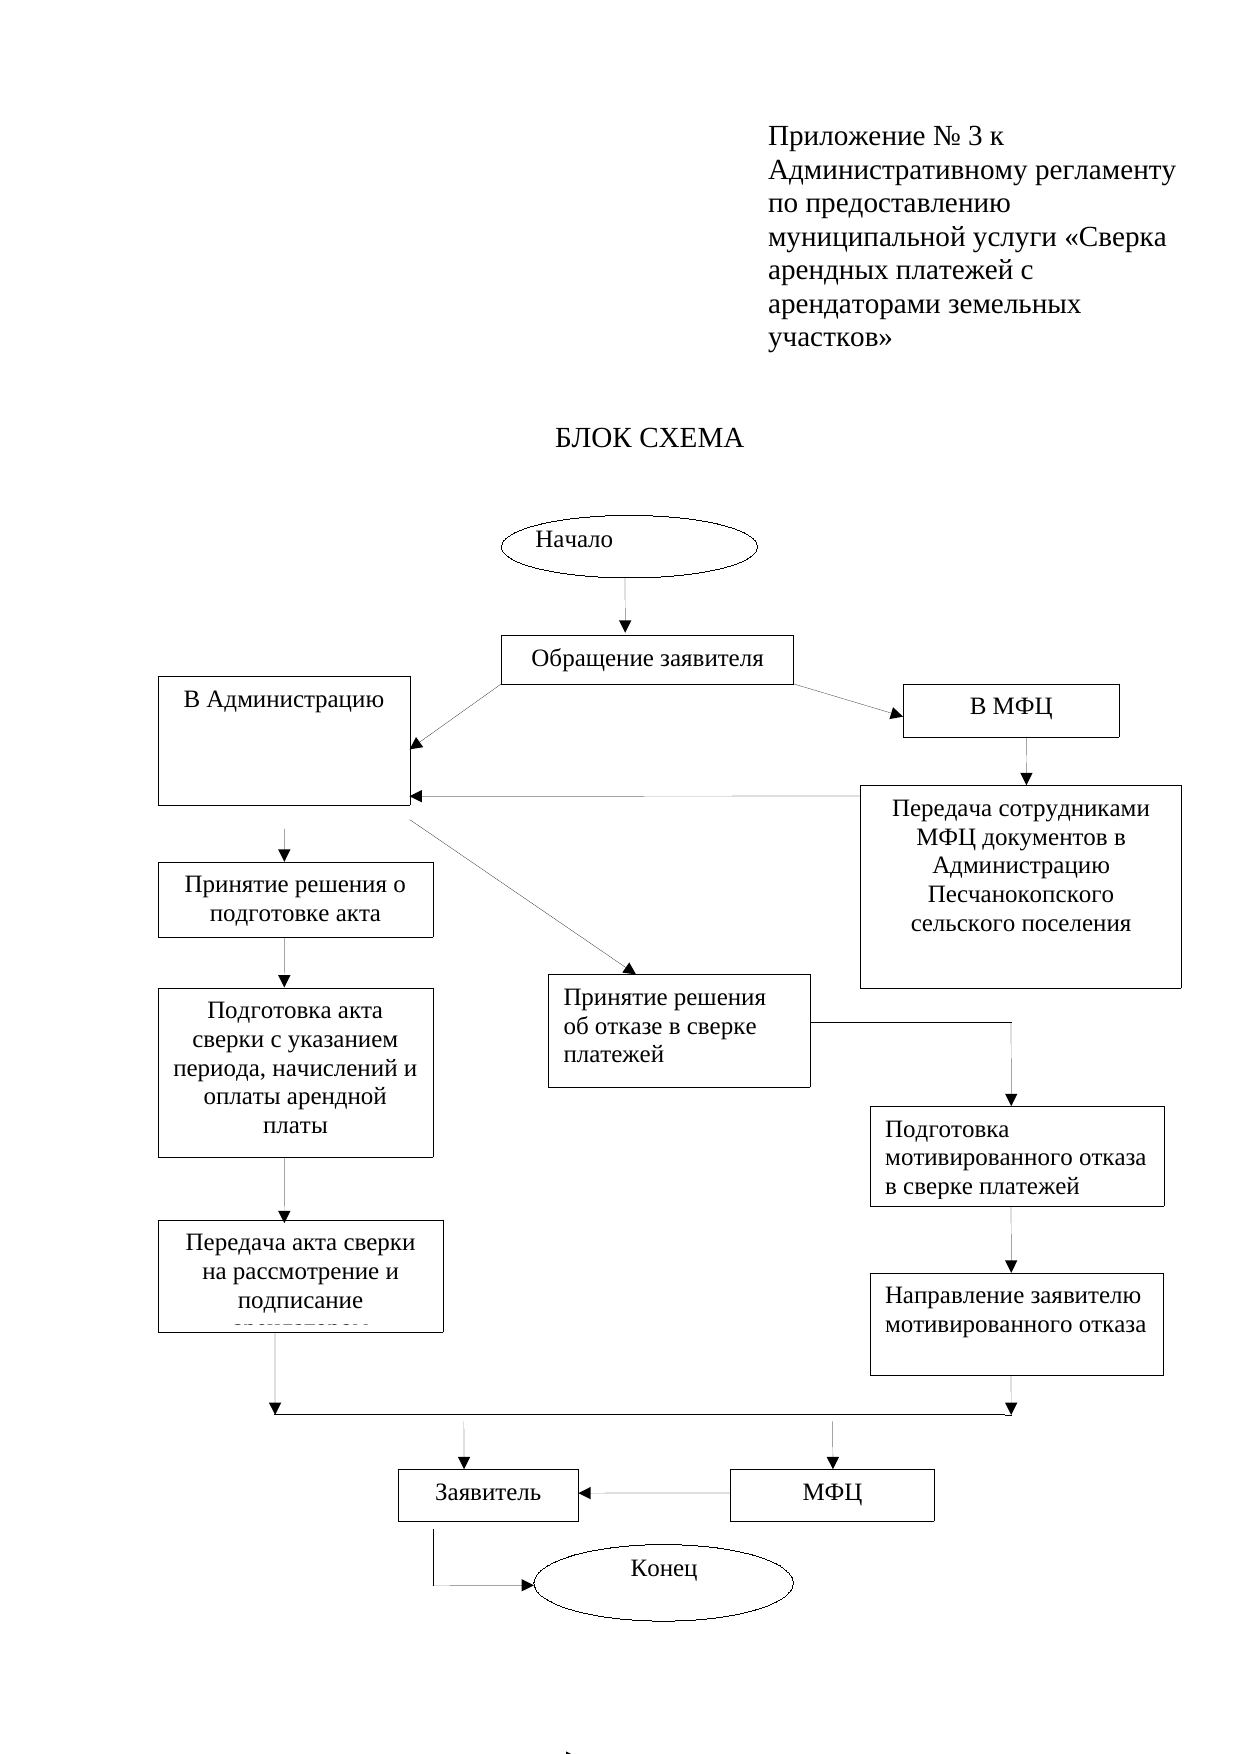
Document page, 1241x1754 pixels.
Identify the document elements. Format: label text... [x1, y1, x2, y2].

text Административному регламенту [118, 152, 1181, 185]
text Приложение № 3 к [118, 118, 1181, 152]
text БЛОК СХЕМА [118, 420, 1181, 454]
text арендных платежей с [118, 252, 1181, 286]
text арендаторами земельных участков» [768, 286, 1181, 353]
text по предоставлению [118, 185, 1181, 219]
text муниципальной услуги «Сверка [118, 219, 1181, 252]
